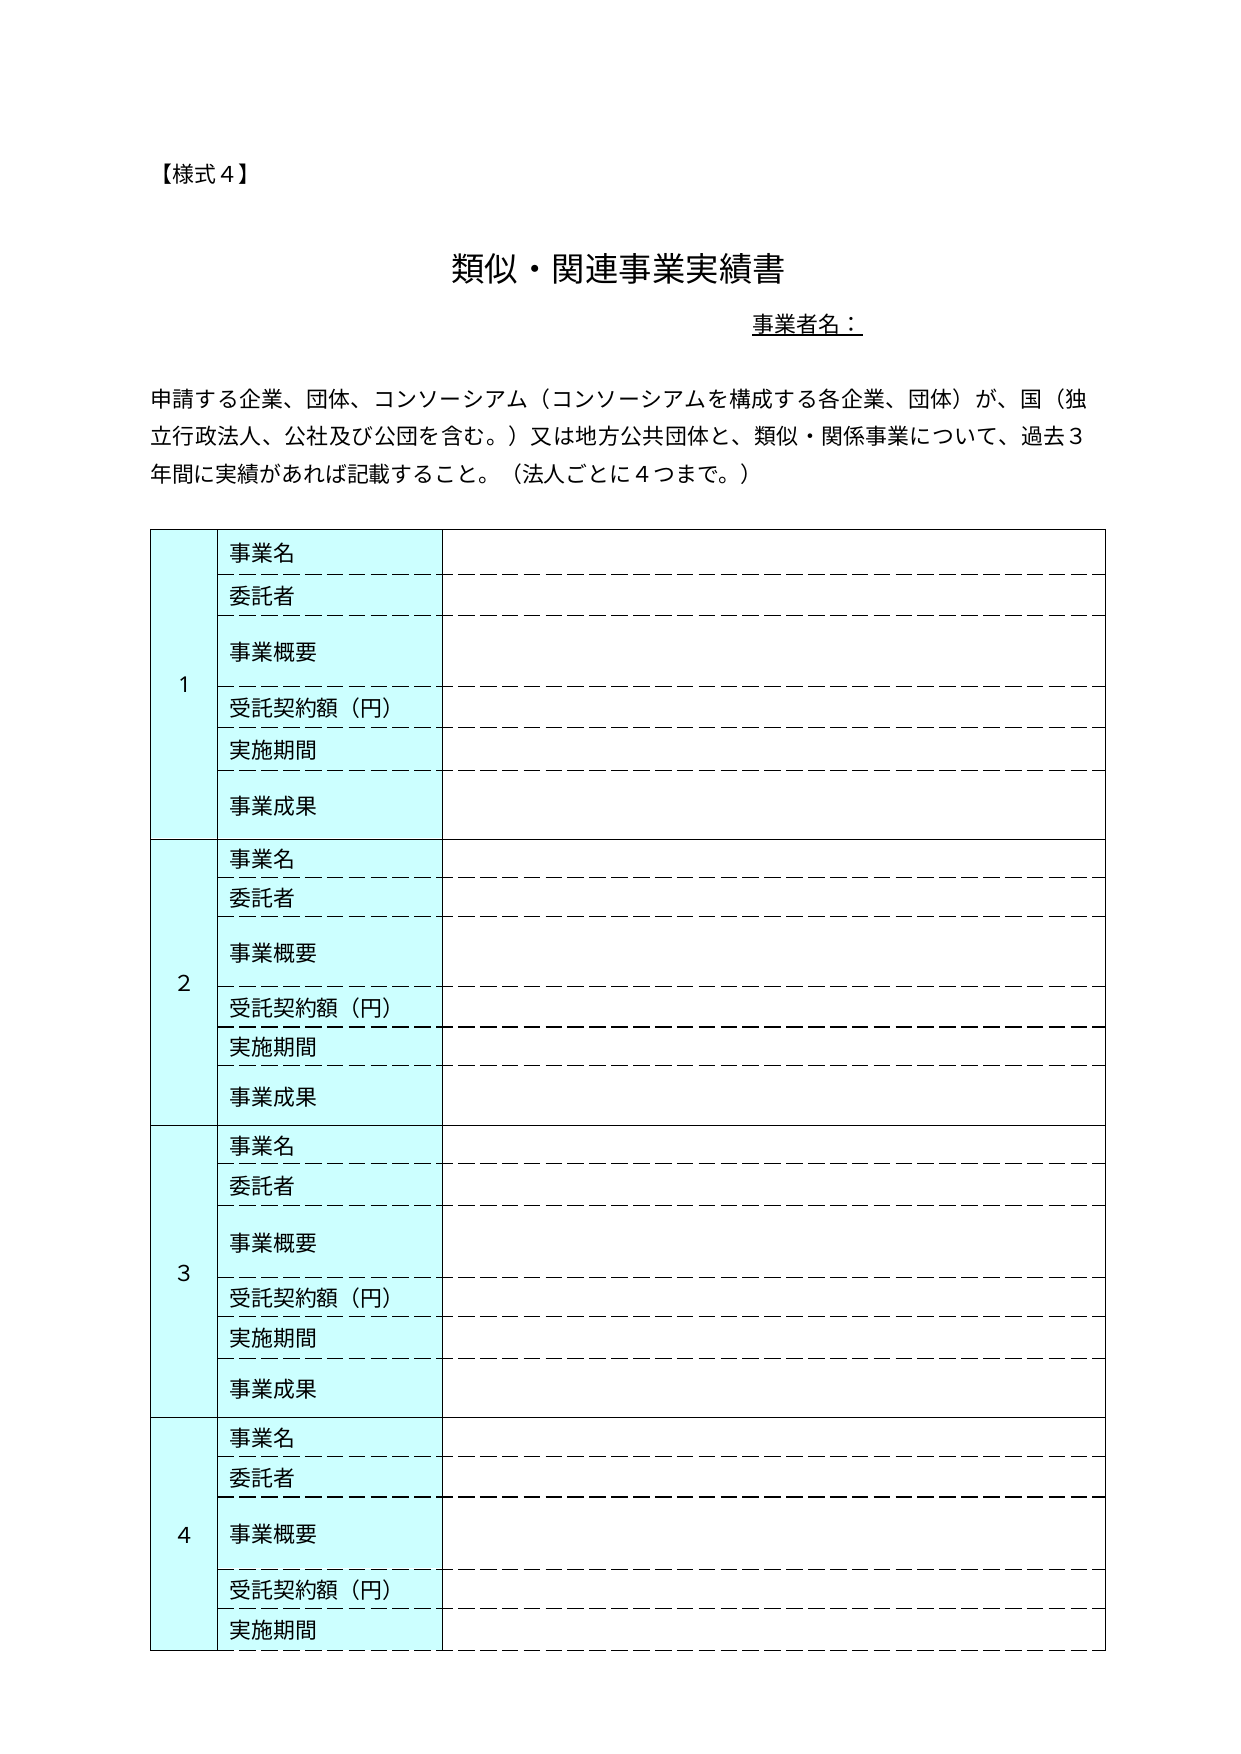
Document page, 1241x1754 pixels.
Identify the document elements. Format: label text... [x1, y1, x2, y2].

text 【様式４】 [150, 154, 1087, 191]
table_cell 事業名 [218, 840, 442, 877]
table_cell ４ [151, 1418, 217, 1650]
table_cell [443, 1569, 1105, 1608]
table_cell 事業成果 [218, 1358, 442, 1417]
table_cell [443, 574, 1105, 615]
table_cell 事業成果 [218, 770, 442, 838]
table_cell [443, 1418, 1105, 1456]
table_cell 事業概要 [218, 1496, 442, 1568]
table_cell [443, 1126, 1105, 1163]
table_cell [443, 1205, 1105, 1277]
table_cell 事業概要 [218, 615, 442, 686]
table_cell 委託者 [218, 1456, 442, 1496]
table_cell ２ [151, 840, 217, 1125]
table_cell [443, 770, 1105, 838]
table_cell [443, 916, 1105, 986]
table_cell 実施期間 [218, 1026, 442, 1065]
table_cell 事業成果 [218, 1065, 442, 1125]
text 申請する企業、団体、コンソーシアム（コンソーシアムを構成する各企業、団体）が、国（独立行政法人、公社及び公団を含む。）又は地方公共団体と、類似・関係事業について、過去３年間に実績があれば記載すること。（法人ごとに４つまで。） [150, 379, 1087, 491]
table_cell 受託契約額（円） [218, 1277, 442, 1316]
text 事業者名： [150, 304, 1087, 341]
table_cell [443, 840, 1105, 877]
table_cell [443, 1163, 1105, 1205]
table_cell 事業概要 [218, 1205, 442, 1277]
table_cell [443, 1065, 1105, 1125]
table_cell [443, 727, 1105, 770]
table_cell [443, 1608, 1105, 1650]
table_cell 受託契約額（円） [218, 686, 442, 727]
table_cell 事業名 [218, 1126, 442, 1163]
table_cell 委託者 [218, 1163, 442, 1205]
table_header 1 [151, 530, 217, 838]
text 類似・関連事業実績書 [150, 229, 1087, 304]
table_cell [443, 1496, 1105, 1568]
table_cell 事業概要 [218, 916, 442, 986]
table_cell [443, 986, 1105, 1026]
table_cell [443, 615, 1105, 686]
table_cell [443, 1316, 1105, 1358]
table_cell [443, 1358, 1105, 1417]
table_cell [443, 1277, 1105, 1316]
table_cell 実施期間 [218, 1608, 442, 1650]
table_cell [443, 1456, 1105, 1496]
table_cell ３ [151, 1126, 217, 1417]
table_header [443, 530, 1105, 574]
table_cell [443, 877, 1105, 916]
table_cell 受託契約額（円） [218, 986, 442, 1026]
table_cell [443, 686, 1105, 727]
table_cell 実施期間 [218, 727, 442, 770]
table_cell 委託者 [218, 574, 442, 615]
table_cell 事業名 [218, 1418, 442, 1456]
table_cell 実施期間 [218, 1316, 442, 1358]
table_cell [443, 1026, 1105, 1065]
table_cell 受託契約額（円） [218, 1569, 442, 1608]
table_header 事業名 [218, 530, 442, 574]
table_cell 委託者 [218, 877, 442, 916]
